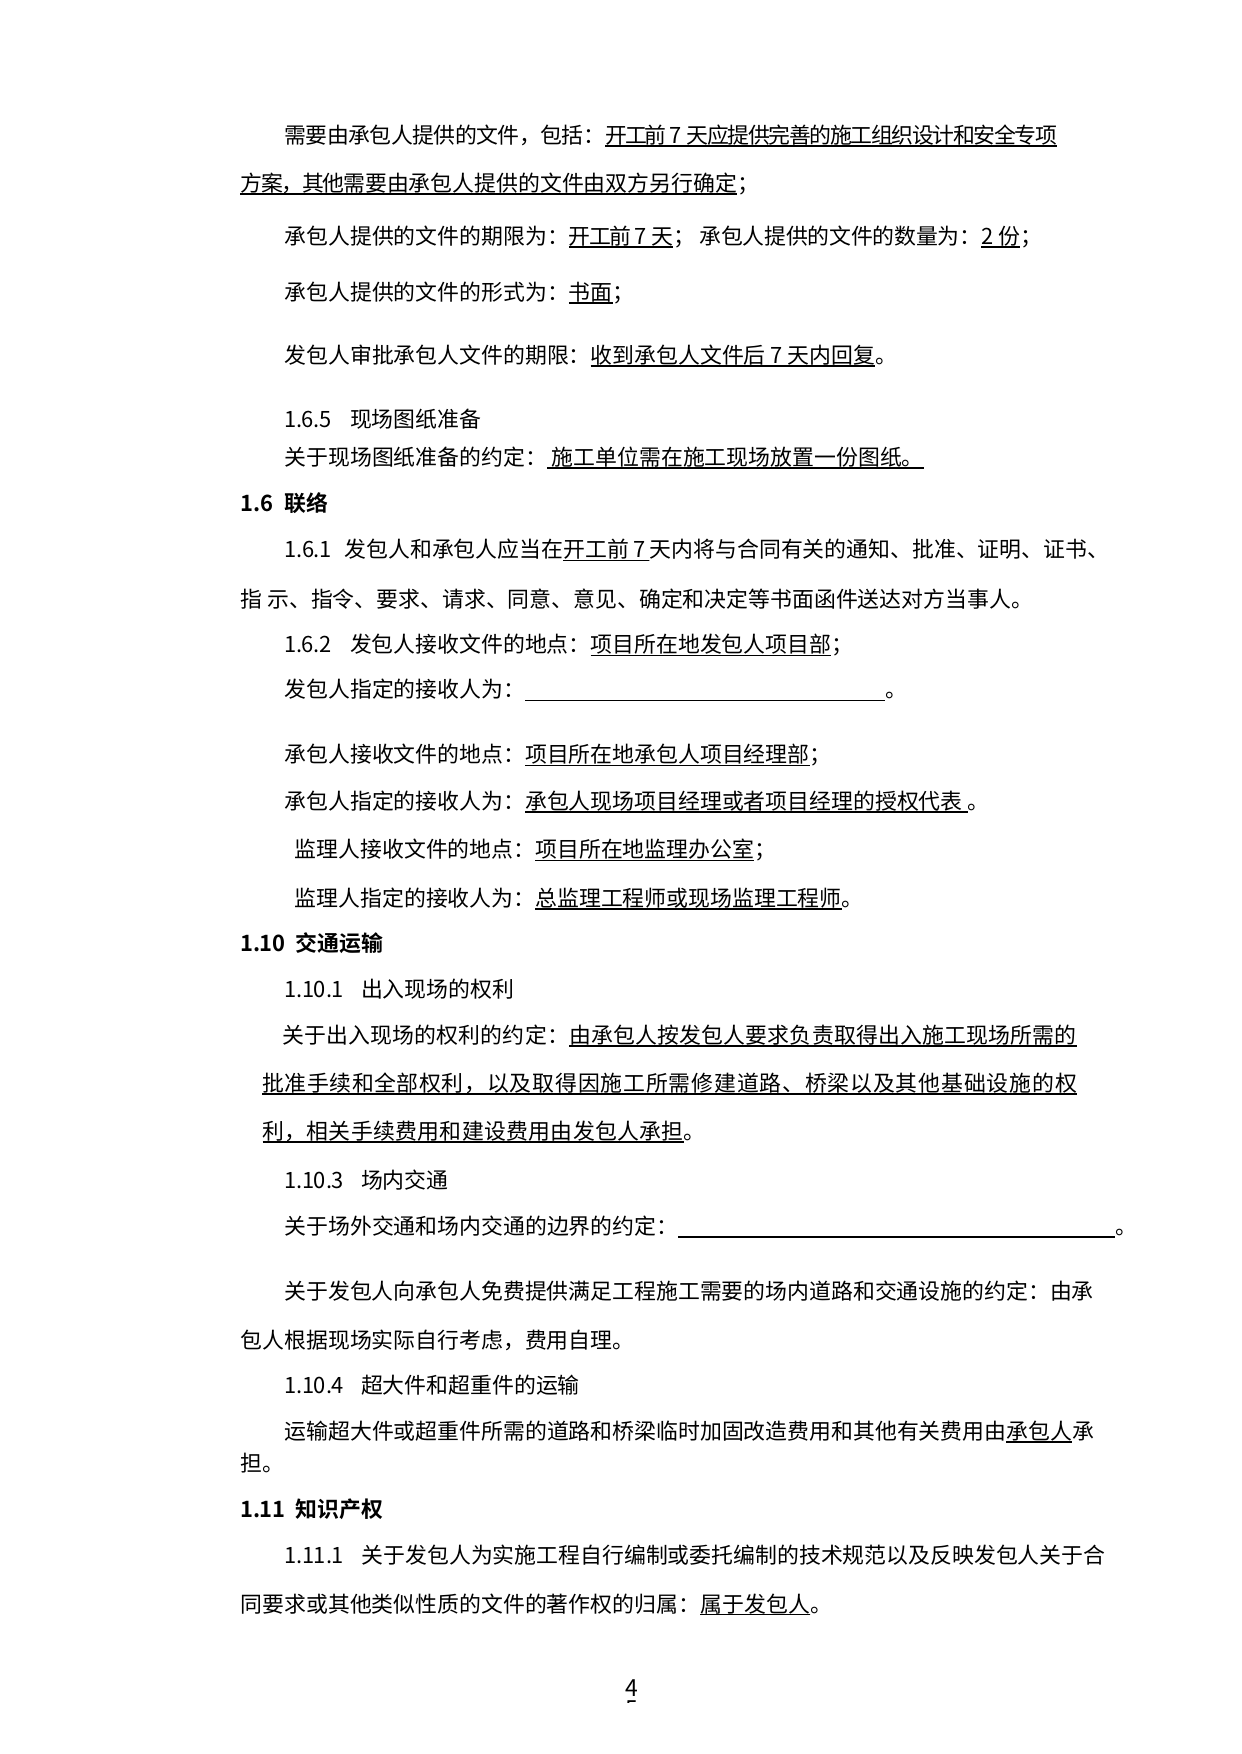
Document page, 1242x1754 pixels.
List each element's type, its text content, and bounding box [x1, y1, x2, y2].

text 关于现场图纸准备的约定： 施工单位需在施工现场放置一份图纸。 [284, 440, 1112, 471]
text 监理人指定的接收人为：总监理工程师或现场监理工程师。 [284, 881, 1110, 913]
list 交通运输 [240, 929, 1112, 957]
list 超大件和超重件的运输 [284, 1372, 1112, 1399]
text 关于发包人向承包人免费提供满足工程施工需要的场内道路和交通设施的约定：由承包人根据现场实际自行考虑，费用自理。 [240, 1274, 1110, 1355]
list 联络 [240, 486, 1112, 518]
list 发包人接收文件的地点：项目所在地发包人项目部； [284, 631, 1112, 658]
list 知识产权 [240, 1492, 1112, 1524]
list 场内交通 [284, 1163, 1112, 1195]
list 出入现场的权利 [284, 972, 1112, 1003]
text 发包人审批承包人文件的期限：收到承包人文件后 7 天内回复。 [284, 338, 1112, 369]
text 承包人接收文件的地点：项目所在地承包人项目经理部； [284, 737, 1112, 769]
text 监理人接收文件的地点：项目所在地监理办公室； [284, 832, 1110, 864]
list 现场图纸准备 [284, 402, 1112, 434]
list 关于发包人为实施工程自行编制或委托编制的技术规范以及反映发包人关于合同要求或其他类似性质的文件的著作权的归属：属于发包人。 [240, 1538, 1110, 1618]
text 关于出入现场的权利的约定：由承包人按发包人要求负责取得出入施工现场所需的批准手续和全部权利，以及取得因施工所需修建道路、桥梁以及其他基础设施的权利，相关手续费用和建设费用由发包人承担。 [262, 1018, 1077, 1093]
text 承包人提供的文件的形式为：书面； [284, 275, 1110, 307]
text 运输超大件或超重件所需的道路和桥梁临时加固改造费用和其他有关费用由承包人承担。 [241, 1414, 1112, 1477]
text 发包人指定的接收人为： 。 [284, 672, 1112, 704]
text 需要由承包人提供的文件，包括：开工前 7 天应提供完善的施工组织设计和安全专项方案，其他需要由承包人提供的文件由双方另行确定； [240, 118, 1076, 198]
text 承包人指定的接收人为：承包人现场项目经理或者项目经理的授权代表 。 [284, 784, 1110, 816]
text 承包人提供的文件的期限为：开工前 7 天； 承包人提供的文件的数量为：2 份； [284, 219, 1110, 250]
text 关于出入现场的权利的约定：由承包人按发包人要求负责取得出入施工现场所需的批准手续和全部权利，以及取得因施工所需修建道路、桥梁以及其他基础设施的权利，相关手续费用和建设费用由发包人承担。 [262, 1095, 1077, 1146]
text 关于场外交通和场内交通的边界的约定： 。 [284, 1209, 1112, 1241]
list 发包人和承包人应当在开工前7天内将与合同有关的通知、批准、证明、证书、指 示、指令、要求、请求、同意、意见、确定和决定等书面函件送达对方当事人。 [240, 532, 1110, 613]
